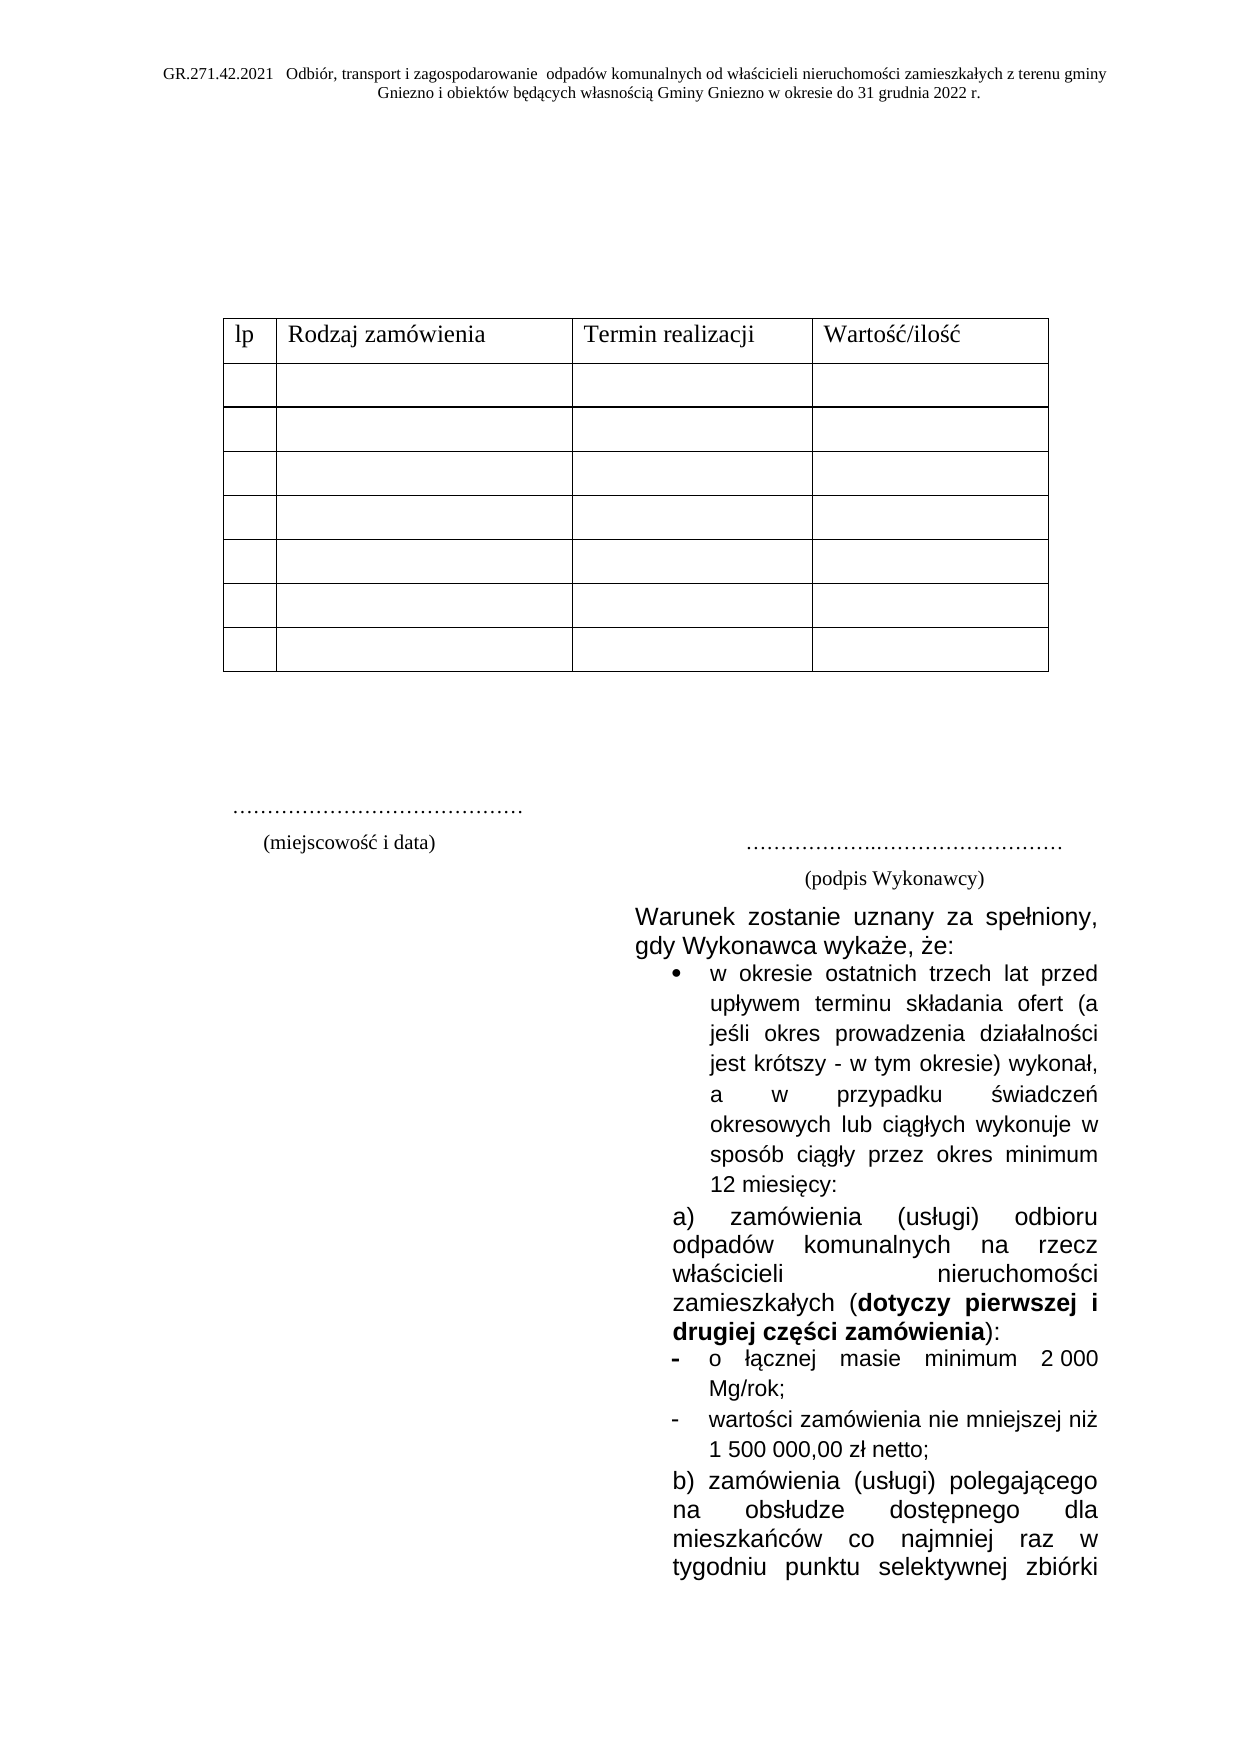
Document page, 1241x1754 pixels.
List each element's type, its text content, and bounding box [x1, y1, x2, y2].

table_cell [224, 496, 276, 539]
table_header lp [224, 319, 276, 362]
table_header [628, 758, 1106, 1581]
table_cell [277, 364, 572, 406]
table_cell [813, 496, 1048, 539]
table_cell [224, 628, 276, 671]
table_cell [224, 364, 276, 406]
table_cell [573, 408, 812, 451]
table_cell [224, 452, 276, 494]
table_cell [277, 452, 572, 494]
table_cell [277, 496, 572, 539]
table_cell [224, 540, 276, 583]
table_header Termin realizacji [573, 319, 812, 362]
table_cell [573, 364, 812, 406]
table_cell [224, 408, 276, 451]
table_cell [224, 584, 276, 627]
table_cell [573, 452, 812, 494]
table_cell [813, 364, 1048, 406]
table_cell [573, 628, 812, 671]
table_cell [813, 540, 1048, 583]
table_cell [277, 628, 572, 671]
table_cell [813, 584, 1048, 627]
table_cell [573, 496, 812, 539]
table_cell [813, 452, 1048, 494]
table_cell [573, 584, 812, 627]
table_cell [277, 408, 572, 451]
table_cell [573, 540, 812, 583]
table_cell [813, 408, 1048, 451]
table_cell [277, 540, 572, 583]
table_header Rodzaj zamówienia [277, 319, 572, 362]
table_cell [813, 628, 1048, 671]
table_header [150, 758, 628, 1581]
table_cell [277, 584, 572, 627]
table_header Wartość/ilość [813, 319, 1048, 362]
